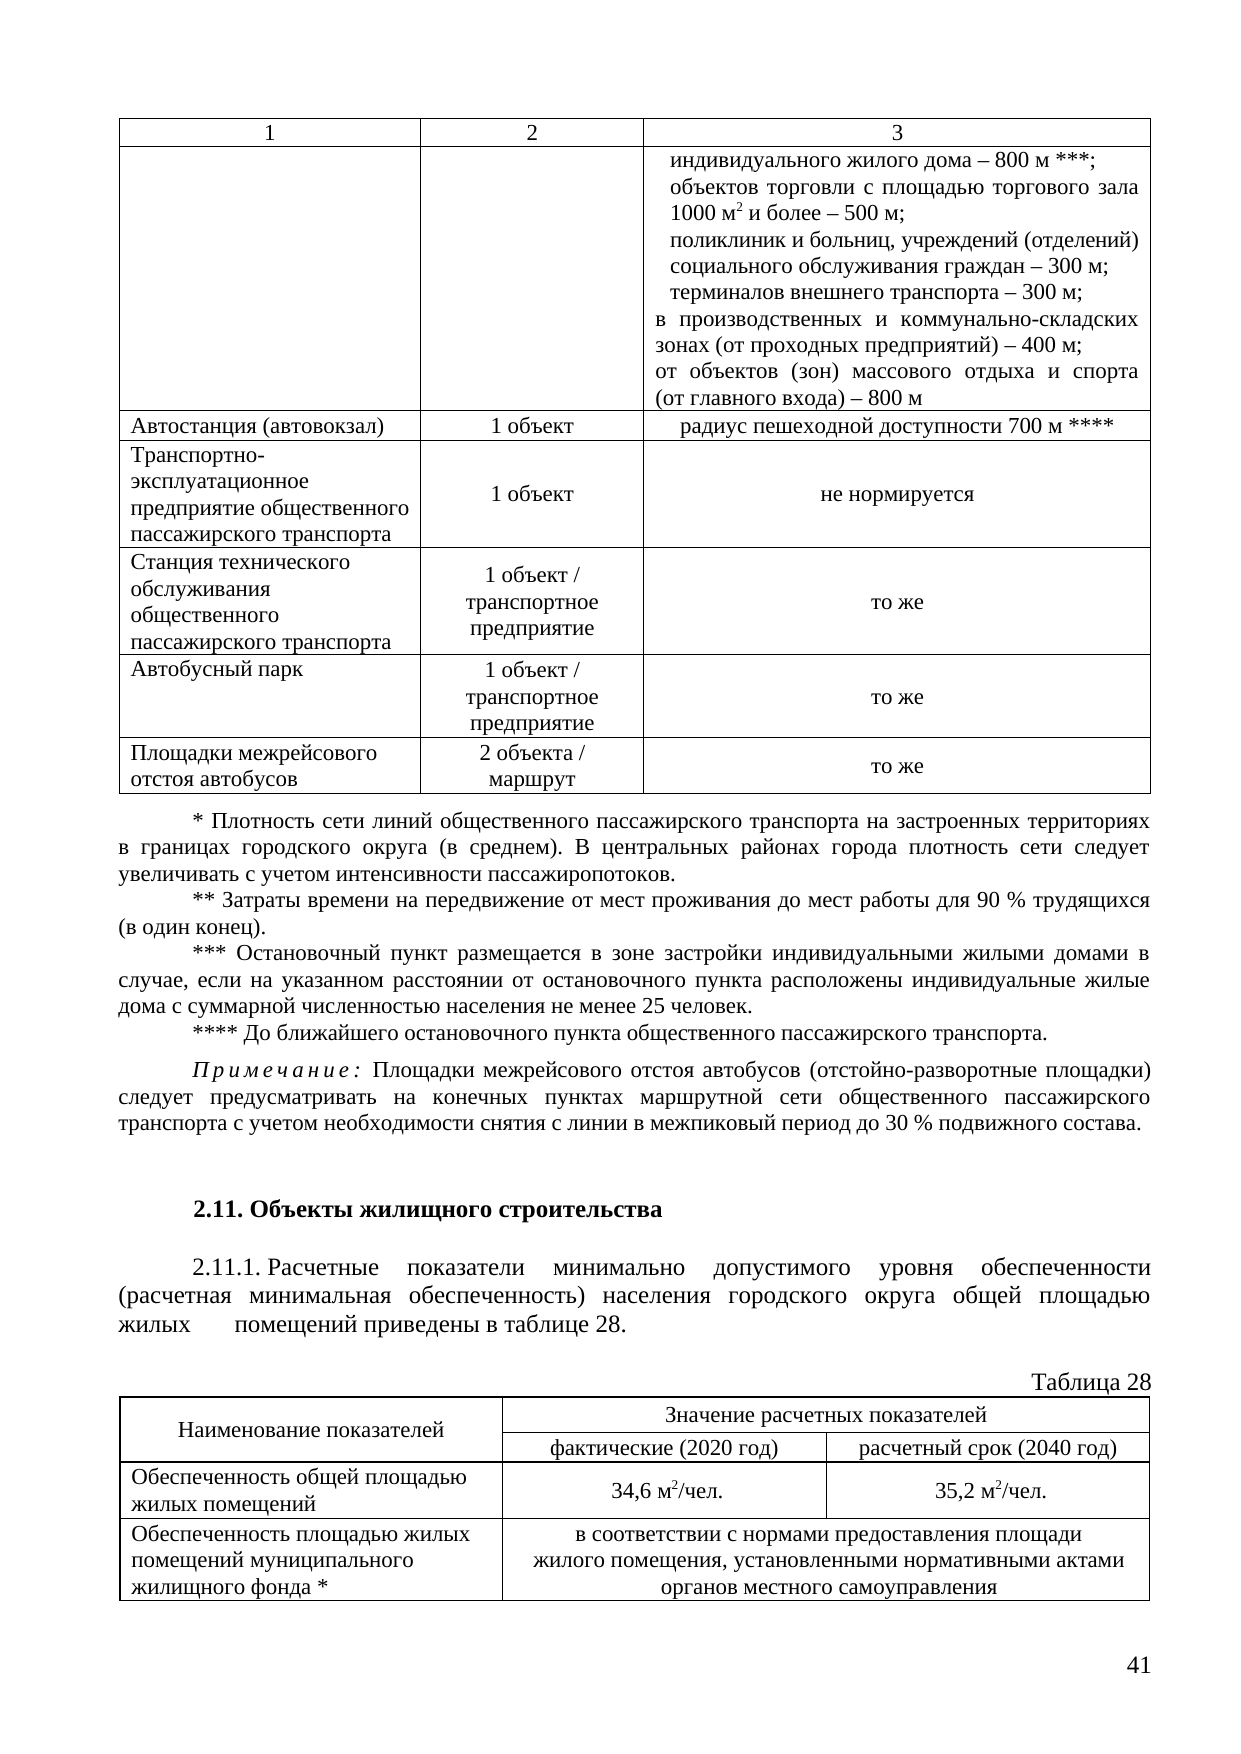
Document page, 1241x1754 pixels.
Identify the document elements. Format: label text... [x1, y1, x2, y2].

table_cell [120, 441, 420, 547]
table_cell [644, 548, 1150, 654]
text **** До ближайшего остановочного пункта общественного пассажирского транспорта. [118, 1019, 1152, 1046]
text * Плотность сети линий общественного пассажирского транспорта на застроенных территориях в границах городского округа (в среднем). В центральных районах города плотность сети следует увеличивать с учетом интенсивности пассажиропотоков. [118, 807, 1152, 886]
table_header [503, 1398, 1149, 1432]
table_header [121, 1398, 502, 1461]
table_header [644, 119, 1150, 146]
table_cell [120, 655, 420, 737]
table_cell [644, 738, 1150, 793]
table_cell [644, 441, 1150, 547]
text Таблица 28 [118, 1367, 1152, 1396]
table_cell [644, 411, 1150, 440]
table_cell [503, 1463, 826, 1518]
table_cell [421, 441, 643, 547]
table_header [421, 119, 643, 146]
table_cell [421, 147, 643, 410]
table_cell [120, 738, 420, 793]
text *** Остановочный пункт размещается в зоне застройки индивидуальными жилыми домами в случае, если на указанном расстоянии от остановочного пункта расположены индивидуальные жилые дома с суммарной численностью населения не менее 25 человек. [118, 939, 1152, 1019]
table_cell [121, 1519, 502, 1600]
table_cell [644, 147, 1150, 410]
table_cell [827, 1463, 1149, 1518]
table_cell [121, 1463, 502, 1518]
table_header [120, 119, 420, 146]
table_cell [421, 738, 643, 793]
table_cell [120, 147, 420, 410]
text ** Затраты времени на передвижение от мест проживания до мест работы для 90 % трудящихся (в один конец). [118, 886, 1152, 939]
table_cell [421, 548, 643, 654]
text Примечание: Площадки межрейсового отстоя автобусов (отстойно-разворотные площадки) следует предусматривать на конечных пунктах маршрутной сети общественного пассажирского транспорта с учетом необходимости снятия с линии в межпиковый период до 30 % подвижного состава. [118, 1056, 1152, 1136]
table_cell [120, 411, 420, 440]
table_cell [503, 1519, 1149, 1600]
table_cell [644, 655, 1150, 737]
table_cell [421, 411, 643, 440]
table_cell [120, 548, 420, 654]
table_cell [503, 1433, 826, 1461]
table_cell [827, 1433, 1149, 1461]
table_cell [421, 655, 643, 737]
text 2.11. Объекты жилищного строительства [118, 1194, 1152, 1222]
text 2.11.1. Расчетные показатели минимально допустимого уровня обеспеченности (расчетная минимальная обеспеченность) населения городского округа общей площадью жилых помещений приведены в таблице 28. [118, 1252, 1152, 1338]
